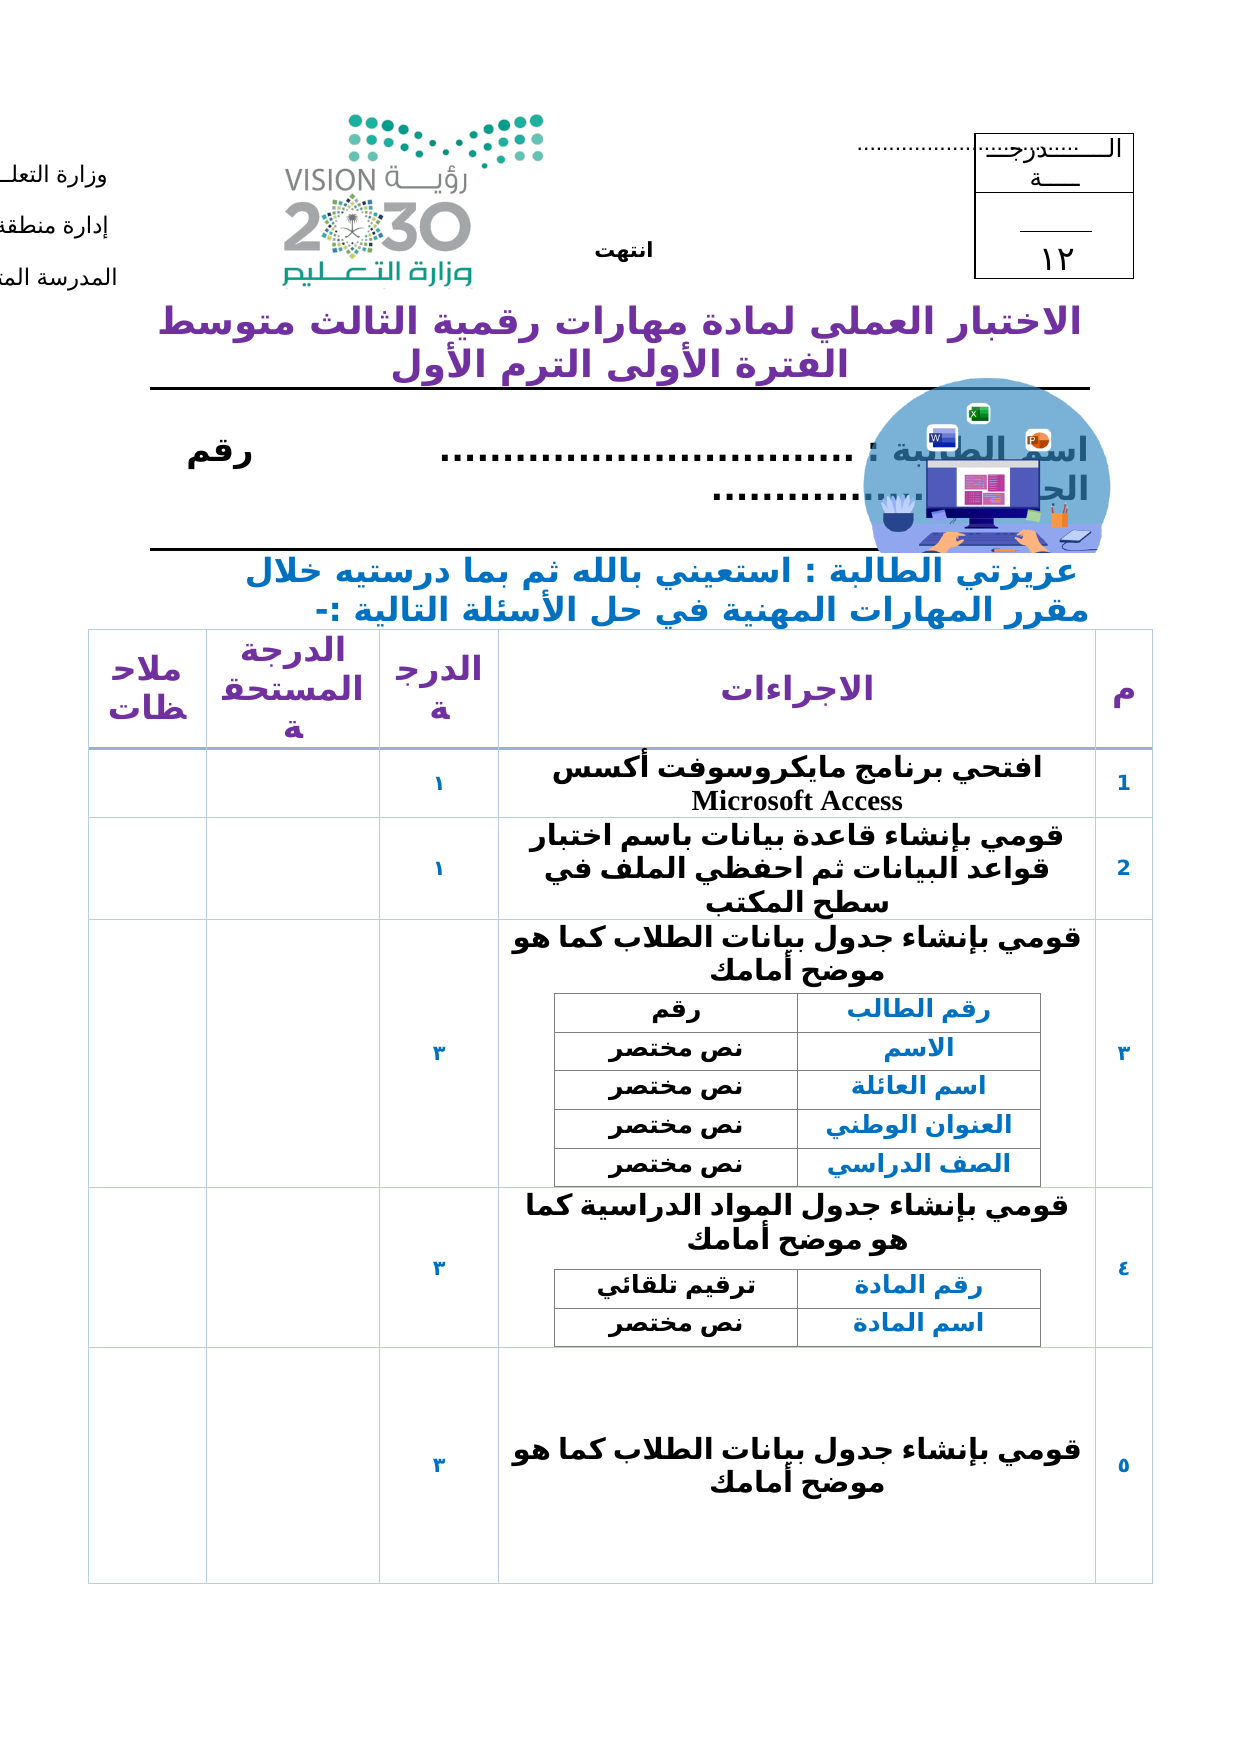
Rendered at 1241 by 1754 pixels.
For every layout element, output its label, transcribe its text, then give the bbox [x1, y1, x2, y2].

table_cell [207, 818, 379, 919]
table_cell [499, 1348, 1095, 1583]
table_header الدرجة المستحقة [207, 630, 379, 747]
table_cell [207, 750, 379, 817]
table_cell [976, 193, 1133, 278]
table_cell ١ [380, 750, 498, 817]
table_cell قومي بإنشاء قاعدة بيانات باسم اختبار قواعد البيانات ثم احفظي الملف في سطح المكتب [499, 818, 1095, 919]
table_header ملاحظات [89, 630, 206, 747]
text الاختبار العملي لمادة مهارات رقمية الثالث متوسط الفترة الأولى الترم الأول [150, 299, 1090, 387]
table_cell 1 [1096, 750, 1152, 817]
table_cell ٣ [1096, 920, 1152, 1187]
table_cell ٤ [1096, 1188, 1152, 1347]
table_cell [89, 818, 206, 919]
table_cell [207, 920, 379, 1187]
table_cell ٣ [380, 920, 498, 1187]
table_header م [1096, 630, 1152, 747]
table_cell [89, 920, 206, 1187]
text اسم الطالبة : ................................. رقم الجهاز :.................... [150, 430, 854, 508]
table_cell [207, 1188, 379, 1347]
table_cell قومي بإنشاء جدول بيانات الطلاب كما هو موضح أمامك [499, 920, 1095, 1187]
table_header الدرجة [380, 630, 498, 747]
table_header الاجراءات [499, 630, 1095, 747]
table_cell 2 [1096, 818, 1152, 919]
table_cell قومي بإنشاء جدول المواد الدراسية كما هو موضح أمامك [499, 1188, 1095, 1347]
table_cell ١ [380, 818, 498, 919]
table_cell [89, 1348, 206, 1583]
table_cell افتحي برنامج مايكروسوفت أكسس Microsoft Access [499, 750, 1095, 817]
table_cell [89, 1188, 206, 1347]
table_cell ٥ [1096, 1348, 1152, 1583]
picture [244, 36, 576, 341]
table_cell [89, 750, 206, 817]
text عزيزتي الطالبة : استعيني بالله ثم بما درستيه خلال مقرر المهارات المهنية في حل الأسئلة التالية :- [150, 551, 1090, 629]
table_header الــــــــدرجــــــــة [976, 134, 1133, 192]
table_cell [207, 1348, 379, 1583]
picture [854, 355, 1117, 553]
table_cell ٣ [380, 1348, 498, 1583]
table_cell ٣ [380, 1188, 498, 1347]
